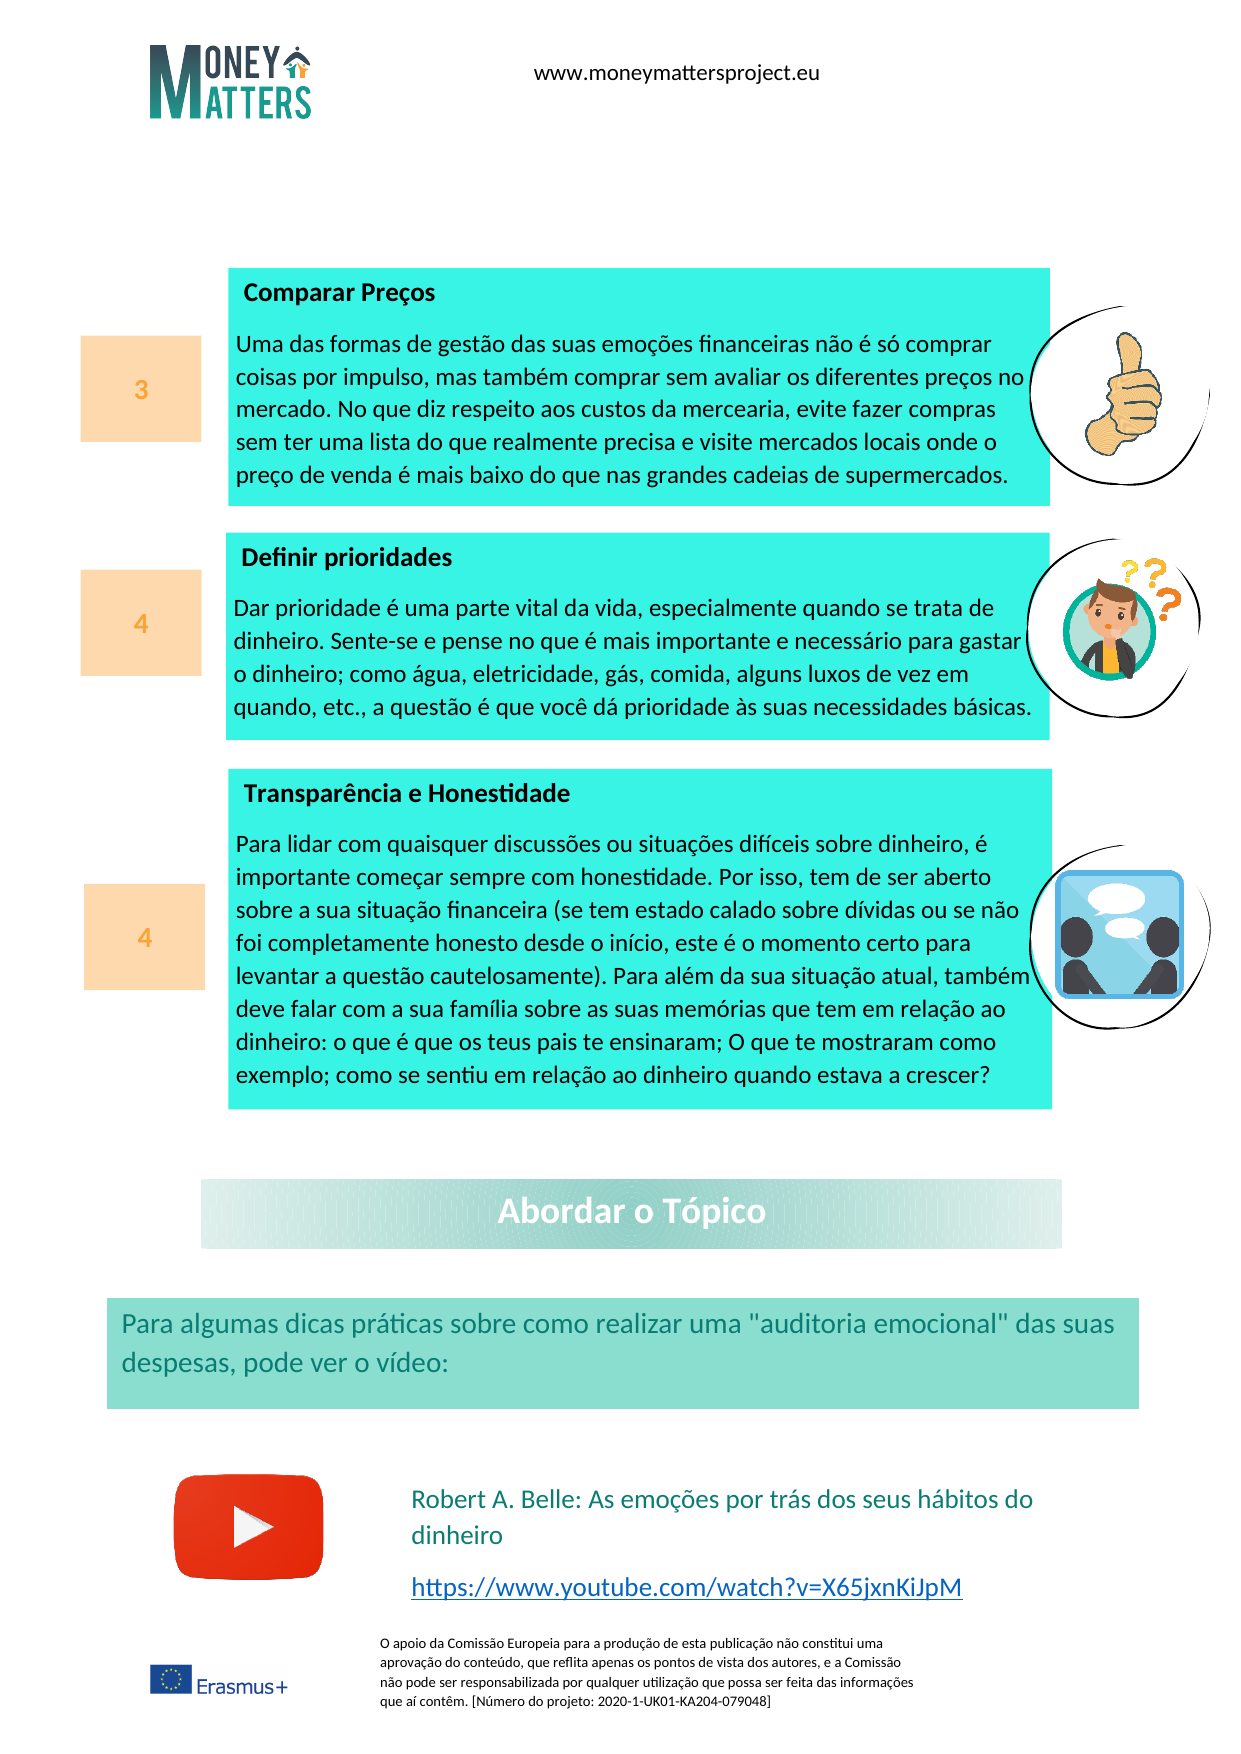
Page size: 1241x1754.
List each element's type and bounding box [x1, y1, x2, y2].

picture [1055, 870, 1184, 999]
picture [1085, 332, 1162, 456]
picture [150, 45, 311, 119]
picture [173, 1451, 324, 1602]
picture [1055, 552, 1187, 685]
picture [150, 1664, 288, 1694]
